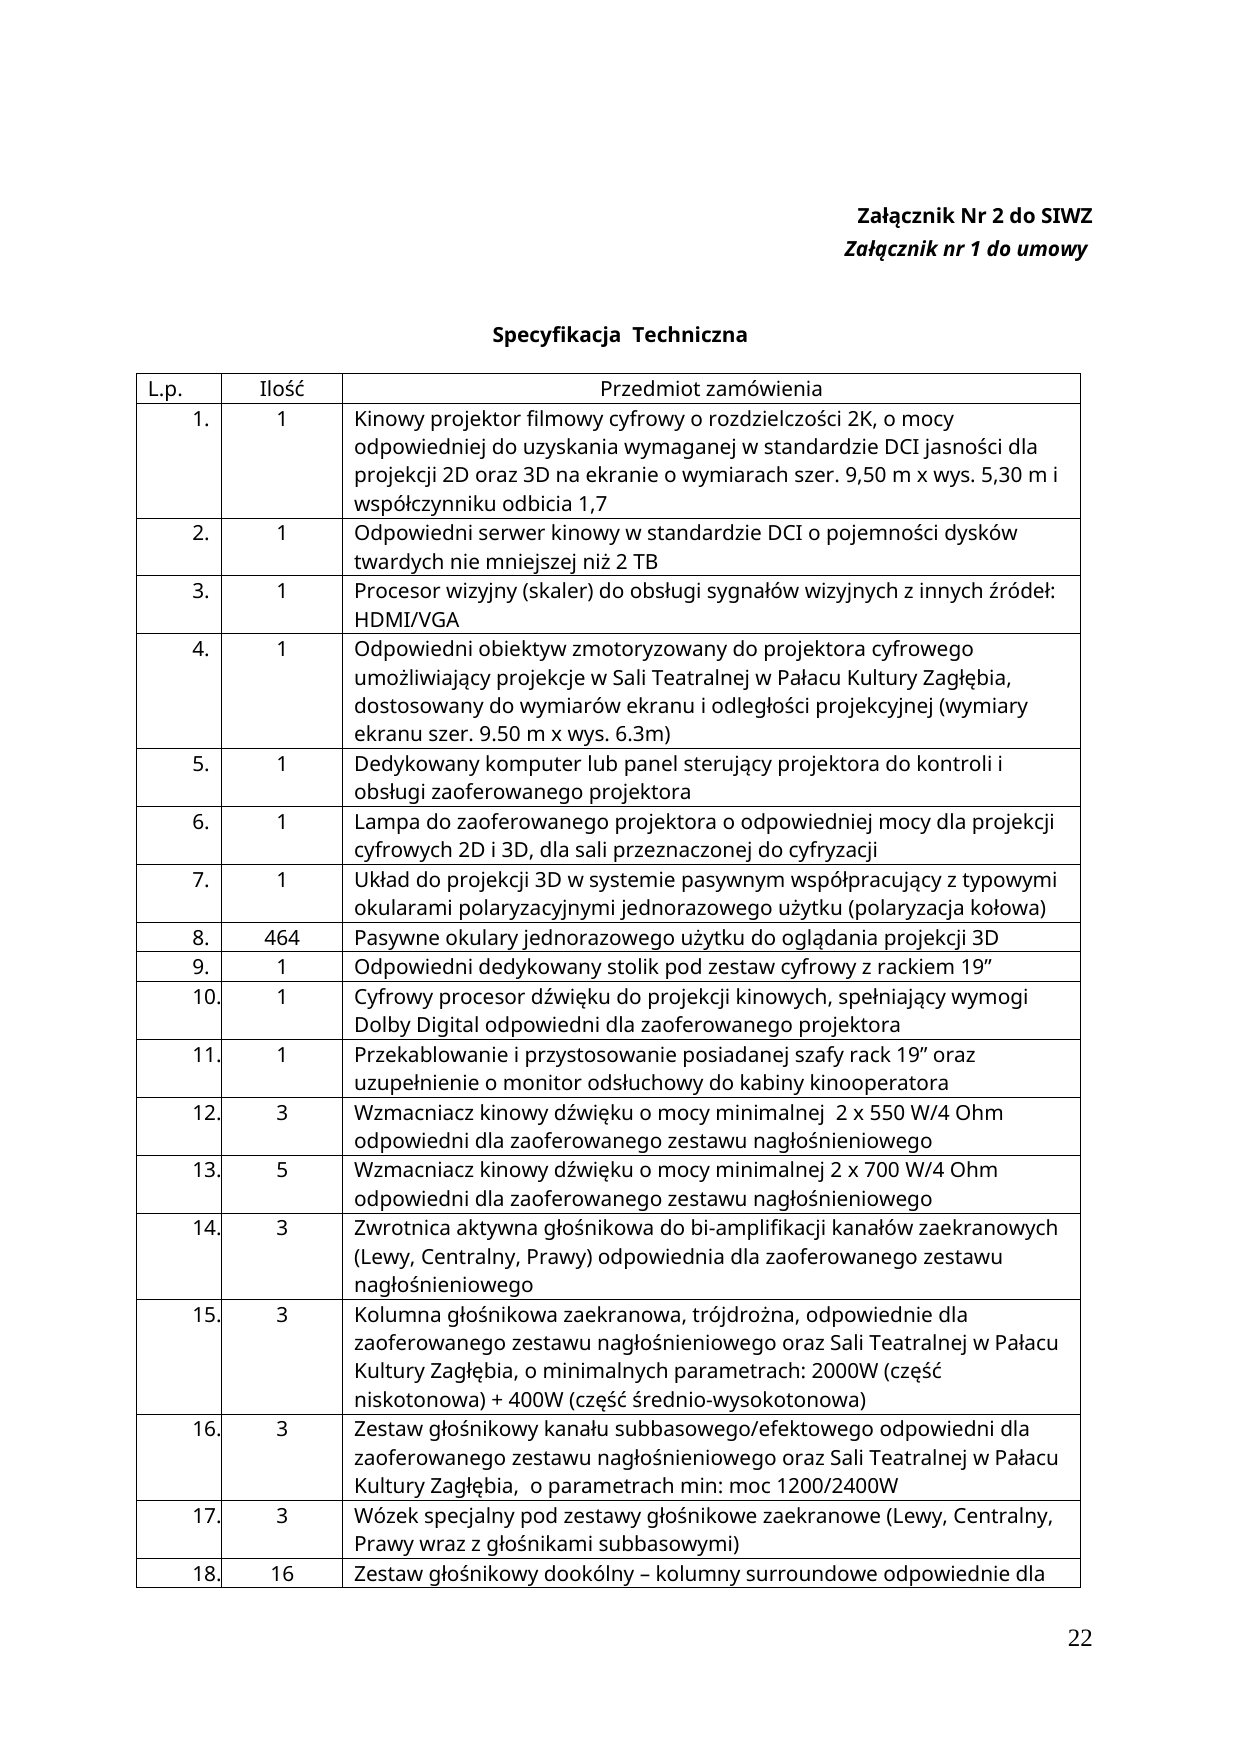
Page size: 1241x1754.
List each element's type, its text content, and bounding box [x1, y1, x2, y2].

table_cell [137, 923, 221, 951]
table_cell 16 [222, 1559, 342, 1587]
table_cell Dedykowany komputer lub panel sterujący projektora do kontroli i obsługi zaoferowanego projektora [343, 749, 1080, 806]
table_cell Wózek specjalny pod zestawy głośnikowe zaekranowe (Lewy, Centralny, Prawy wraz z głośnikami subbasowymi) [343, 1501, 1080, 1558]
table_cell Zestaw głośnikowy kanału subbasowego/efektowego odpowiedni dla zaoferowanego zestawu nagłośnieniowego oraz Sali Teatralnej w Pałacu Kultury Zagłębia, o parametrach min: moc 1200/2400W [343, 1415, 1080, 1500]
table_cell [137, 1501, 221, 1558]
table_cell [137, 952, 221, 981]
table_cell Pasywne okulary jednorazowego użytku do oglądania projekcji 3D [343, 923, 1080, 951]
table_cell Kinowy projektor filmowy cyfrowy o rozdzielczości 2K, o mocy odpowiedniej do uzyskania wymaganej w standardzie DCI jasności dla projekcji 2D oraz 3D na ekranie o wymiarach szer. 9,50 m x wys. 5,30 m i współczynniku odbicia 1,7 [343, 404, 1080, 517]
table_cell 464 [222, 923, 342, 951]
table_cell [137, 807, 221, 864]
table_cell [137, 1214, 221, 1299]
table_cell [137, 576, 221, 633]
text Specyfikacja Techniczna [148, 320, 1093, 348]
table_header L.p. [137, 374, 221, 403]
table_cell 3 [222, 1415, 342, 1500]
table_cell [343, 1559, 1080, 1587]
table_cell 1 [222, 404, 342, 517]
table_cell 5 [222, 1156, 342, 1212]
table_cell 1 [222, 865, 342, 922]
table_cell [137, 634, 221, 748]
table_cell [137, 404, 221, 517]
table_cell 1 [222, 1040, 342, 1097]
table_cell 3 [222, 1098, 342, 1154]
table_cell 1 [222, 807, 342, 864]
table_cell 1 [222, 749, 342, 806]
table_cell Wzmacniacz kinowy dźwięku o mocy minimalnej 2 x 700 W/4 Ohm odpowiedni dla zaoferowanego zestawu nagłośnieniowego [343, 1156, 1080, 1212]
table_cell 3 [222, 1501, 342, 1558]
table_cell [137, 982, 221, 1039]
table_cell Wzmacniacz kinowy dźwięku o mocy minimalnej 2 x 550 W/4 Ohm odpowiedni dla zaoferowanego zestawu nagłośnieniowego [343, 1098, 1080, 1154]
table_cell [137, 1156, 221, 1212]
text Załącznik Nr 2 do SIWZ Załącznik nr 1 do umowy [664, 201, 1093, 295]
table_cell 1 [222, 952, 342, 981]
table_cell Cyfrowy procesor dźwięku do projekcji kinowych, spełniający wymogi Dolby Digital odpowiedni dla zaoferowanego projektora [343, 982, 1080, 1039]
table_cell 3 [222, 1300, 342, 1413]
table_cell [137, 749, 221, 806]
table_cell 1 [222, 576, 342, 633]
table_cell Odpowiedni dedykowany stolik pod zestaw cyfrowy z rackiem 19” [343, 952, 1080, 981]
table_cell 1 [222, 634, 342, 748]
table_cell Lampa do zaoferowanego projektora o odpowiedniej mocy dla projekcji cyfrowych 2D i 3D, dla sali przeznaczonej do cyfryzacji [343, 807, 1080, 864]
table_cell Procesor wizyjny (skaler) do obsługi sygnałów wizyjnych z innych źródeł: HDMI/VGA [343, 576, 1080, 633]
table_cell Zwrotnica aktywna głośnikowa do bi-amplifikacji kanałów zaekranowych (Lewy, Centralny, Prawy) odpowiednia dla zaoferowanego zestawu nagłośnieniowego [343, 1214, 1080, 1299]
table_cell [137, 1040, 221, 1097]
table_cell [137, 865, 221, 922]
table_cell [137, 519, 221, 575]
table_cell Odpowiedni obiektyw zmotoryzowany do projektora cyfrowego umożliwiający projekcje w Sali Teatralnej w Pałacu Kultury Zagłębia, dostosowany do wymiarów ekranu i odległości projekcyjnej (wymiary ekranu szer. 9.50 m x wys. 6.3m) [343, 634, 1080, 748]
table_cell [137, 1098, 221, 1154]
table_cell 1 [222, 519, 342, 575]
table_header Ilość [222, 374, 342, 403]
table_cell 3 [222, 1214, 342, 1299]
table_cell Układ do projekcji 3D w systemie pasywnym współpracujący z typowymi okularami polaryzacyjnymi jednorazowego użytku (polaryzacja kołowa) [343, 865, 1080, 922]
table_cell [137, 1415, 221, 1500]
table_cell [137, 1300, 221, 1413]
table_cell Kolumna głośnikowa zaekranowa, trójdrożna, odpowiednie dla zaoferowanego zestawu nagłośnieniowego oraz Sali Teatralnej w Pałacu Kultury Zagłębia, o minimalnych parametrach: 2000W (część niskotonowa) + 400W (część średnio-wysokotonowa) [343, 1300, 1080, 1413]
table_cell Odpowiedni serwer kinowy w standardzie DCI o pojemności dysków twardych nie mniejszej niż 2 TB [343, 519, 1080, 575]
table_cell [137, 1559, 221, 1587]
table_cell 1 [222, 982, 342, 1039]
table_header Przedmiot zamówienia [343, 374, 1080, 403]
table_cell Przekablowanie i przystosowanie posiadanej szafy rack 19” oraz uzupełnienie o monitor odsłuchowy do kabiny kinooperatora [343, 1040, 1080, 1097]
